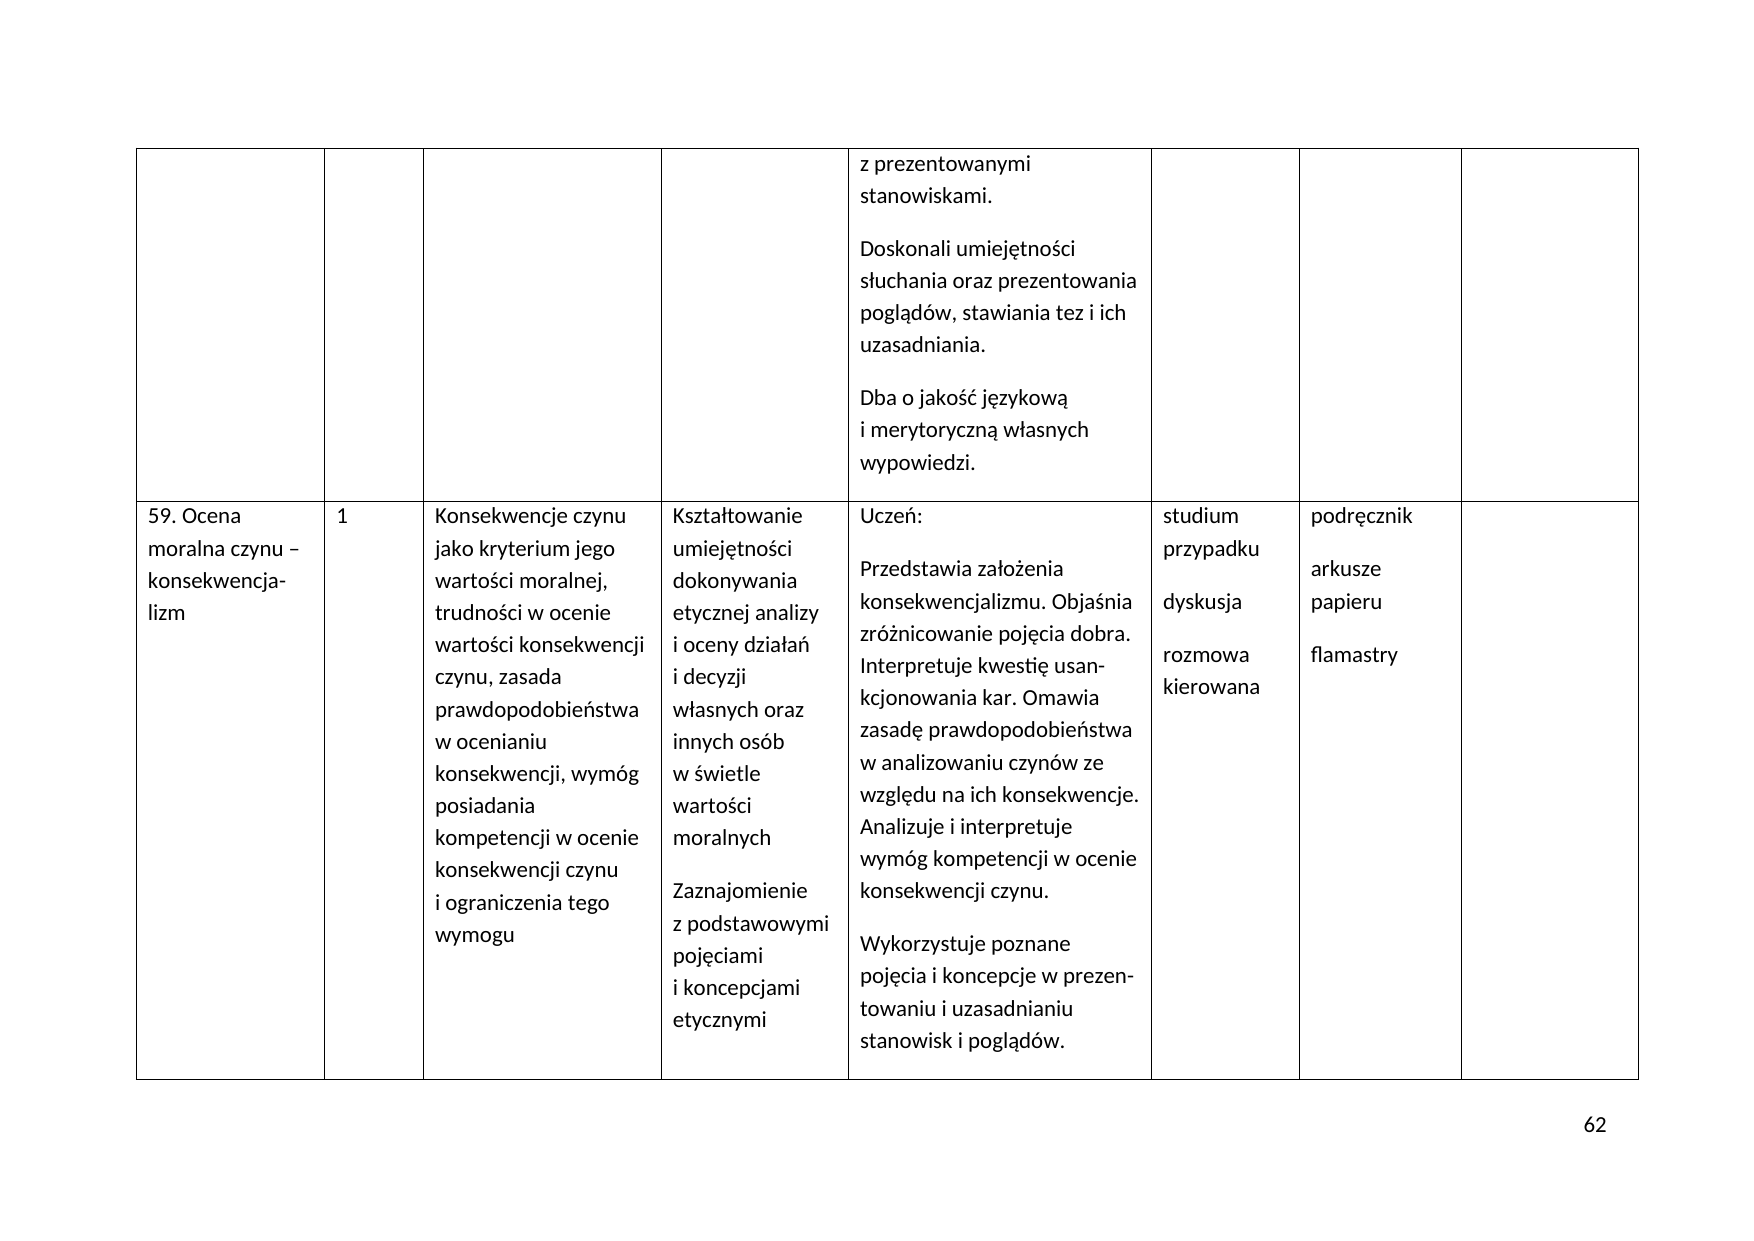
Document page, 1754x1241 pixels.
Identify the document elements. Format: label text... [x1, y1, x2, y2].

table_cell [849, 149, 1151, 501]
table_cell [1462, 149, 1638, 501]
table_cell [137, 149, 324, 501]
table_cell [849, 502, 1151, 1079]
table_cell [662, 502, 848, 1079]
table_cell 3 [325, 149, 423, 501]
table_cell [424, 149, 661, 501]
table_cell [1462, 502, 1638, 1079]
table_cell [137, 502, 324, 1079]
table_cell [1300, 149, 1461, 501]
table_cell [1152, 502, 1299, 1079]
table_cell 1 [325, 502, 423, 1079]
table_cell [424, 502, 661, 1079]
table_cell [1152, 149, 1299, 501]
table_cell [662, 149, 848, 501]
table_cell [1300, 502, 1461, 1079]
